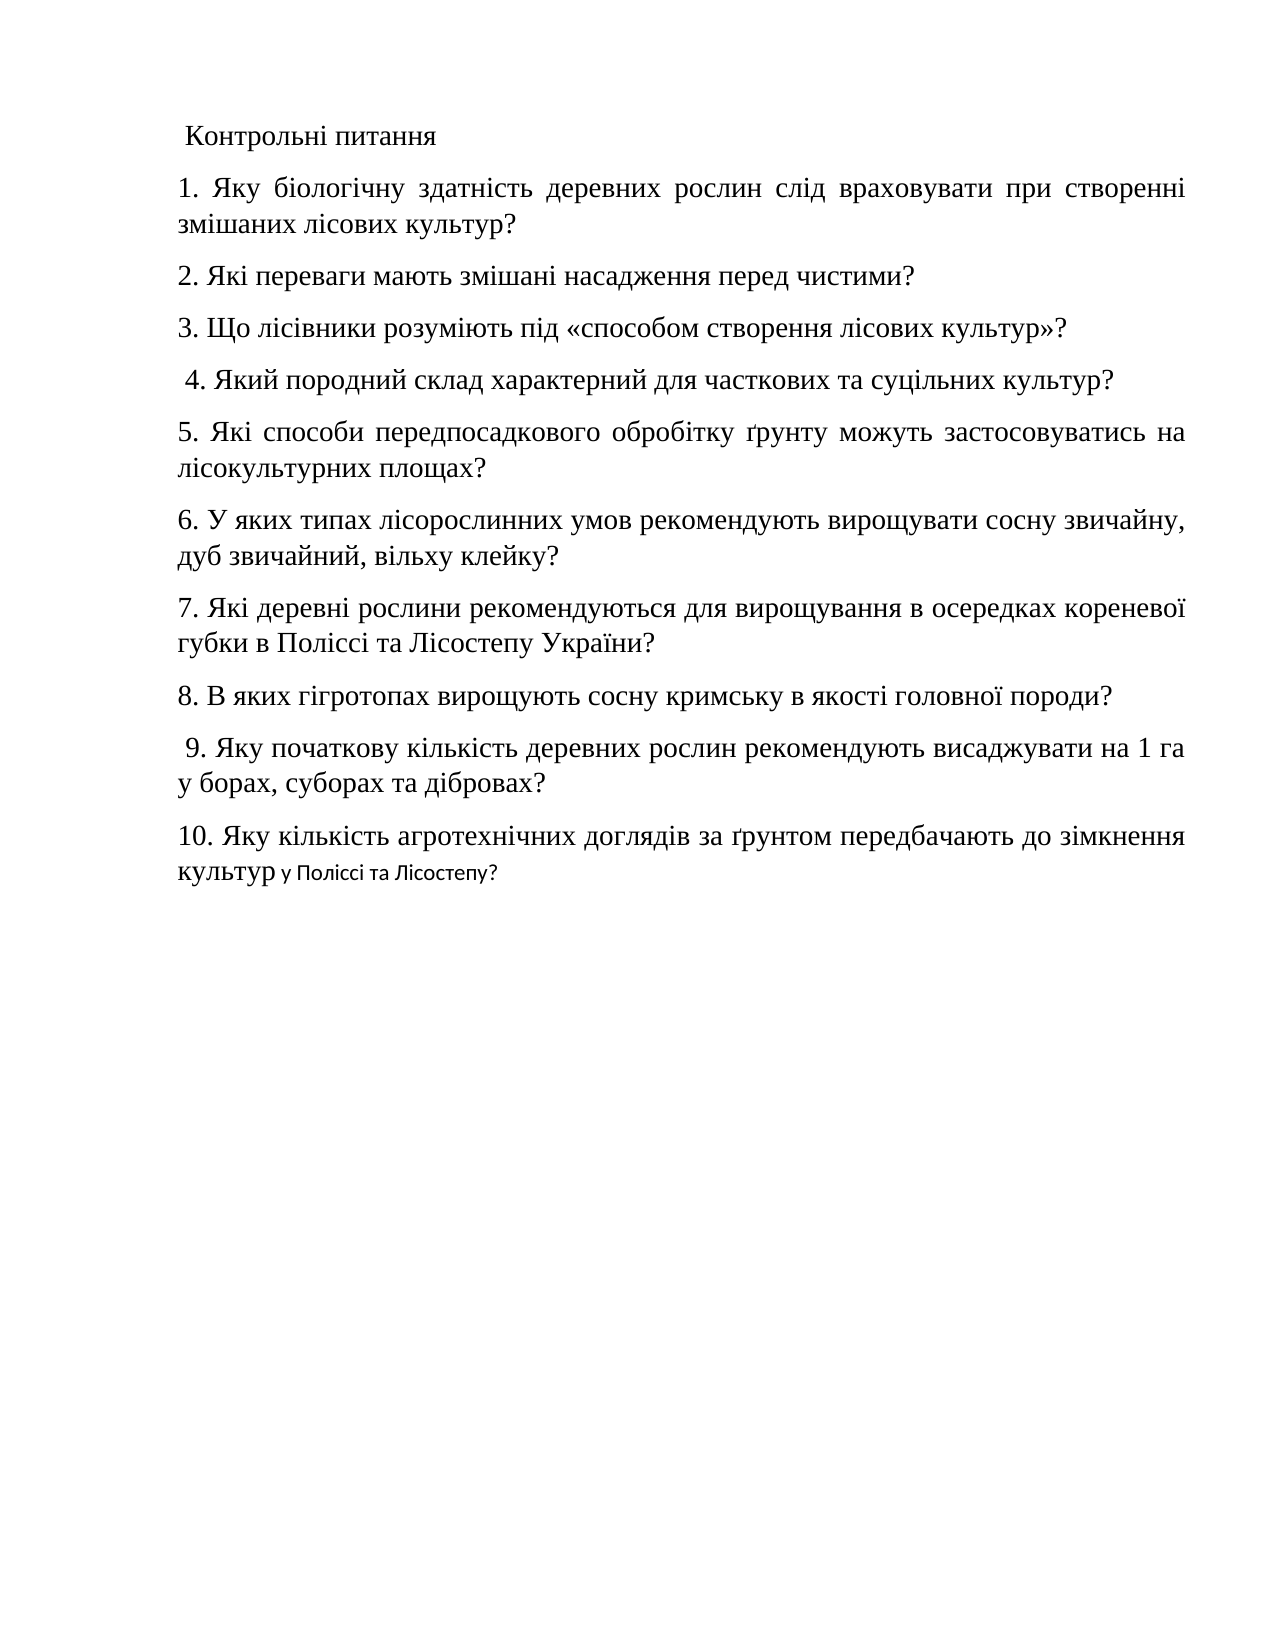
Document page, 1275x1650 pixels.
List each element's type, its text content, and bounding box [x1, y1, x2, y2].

text 1. Яку біологічну здатність деревних рослин слід враховувати при створенні змішаних лісових культур? [177, 170, 1186, 239]
text 10. Яку кількість агротехнічних доглядів за ґрунтом передбачають до зімкнення культур у Поліссі та Лісостепу? [177, 818, 1186, 887]
text 7. Які деревні рослини рекомендуються для вирощування в осередках кореневої губки в Поліссі та Лісостепу України? [177, 590, 1186, 659]
text 6. У яких типах лісорослинних умов рекомендують вирощувати сосну звичайну, дуб звичайний, вільху клейку? [177, 502, 1186, 571]
text 8. В яких гігротопах вирощують сосну кримську в якості головної породи? [177, 678, 1186, 711]
text 4. Який породний склад характерний для часткових та суцільних культур? [177, 362, 1186, 396]
text 3. Що лісівники розуміють під «способом створення лісових культур»? [177, 310, 1186, 344]
text Контрольні питання [177, 118, 1186, 152]
text 9. Яку початкову кількість деревних рослин рекомендують висаджувати на 1 га у борах, суборах та дібровах? [177, 730, 1186, 799]
text 5. Які способи передпосадкового обробітку ґрунту можуть застосовуватись на лісокультурних площах? [177, 414, 1186, 484]
text 2. Які переваги мають змішані насадження перед чистими? [177, 258, 1186, 292]
